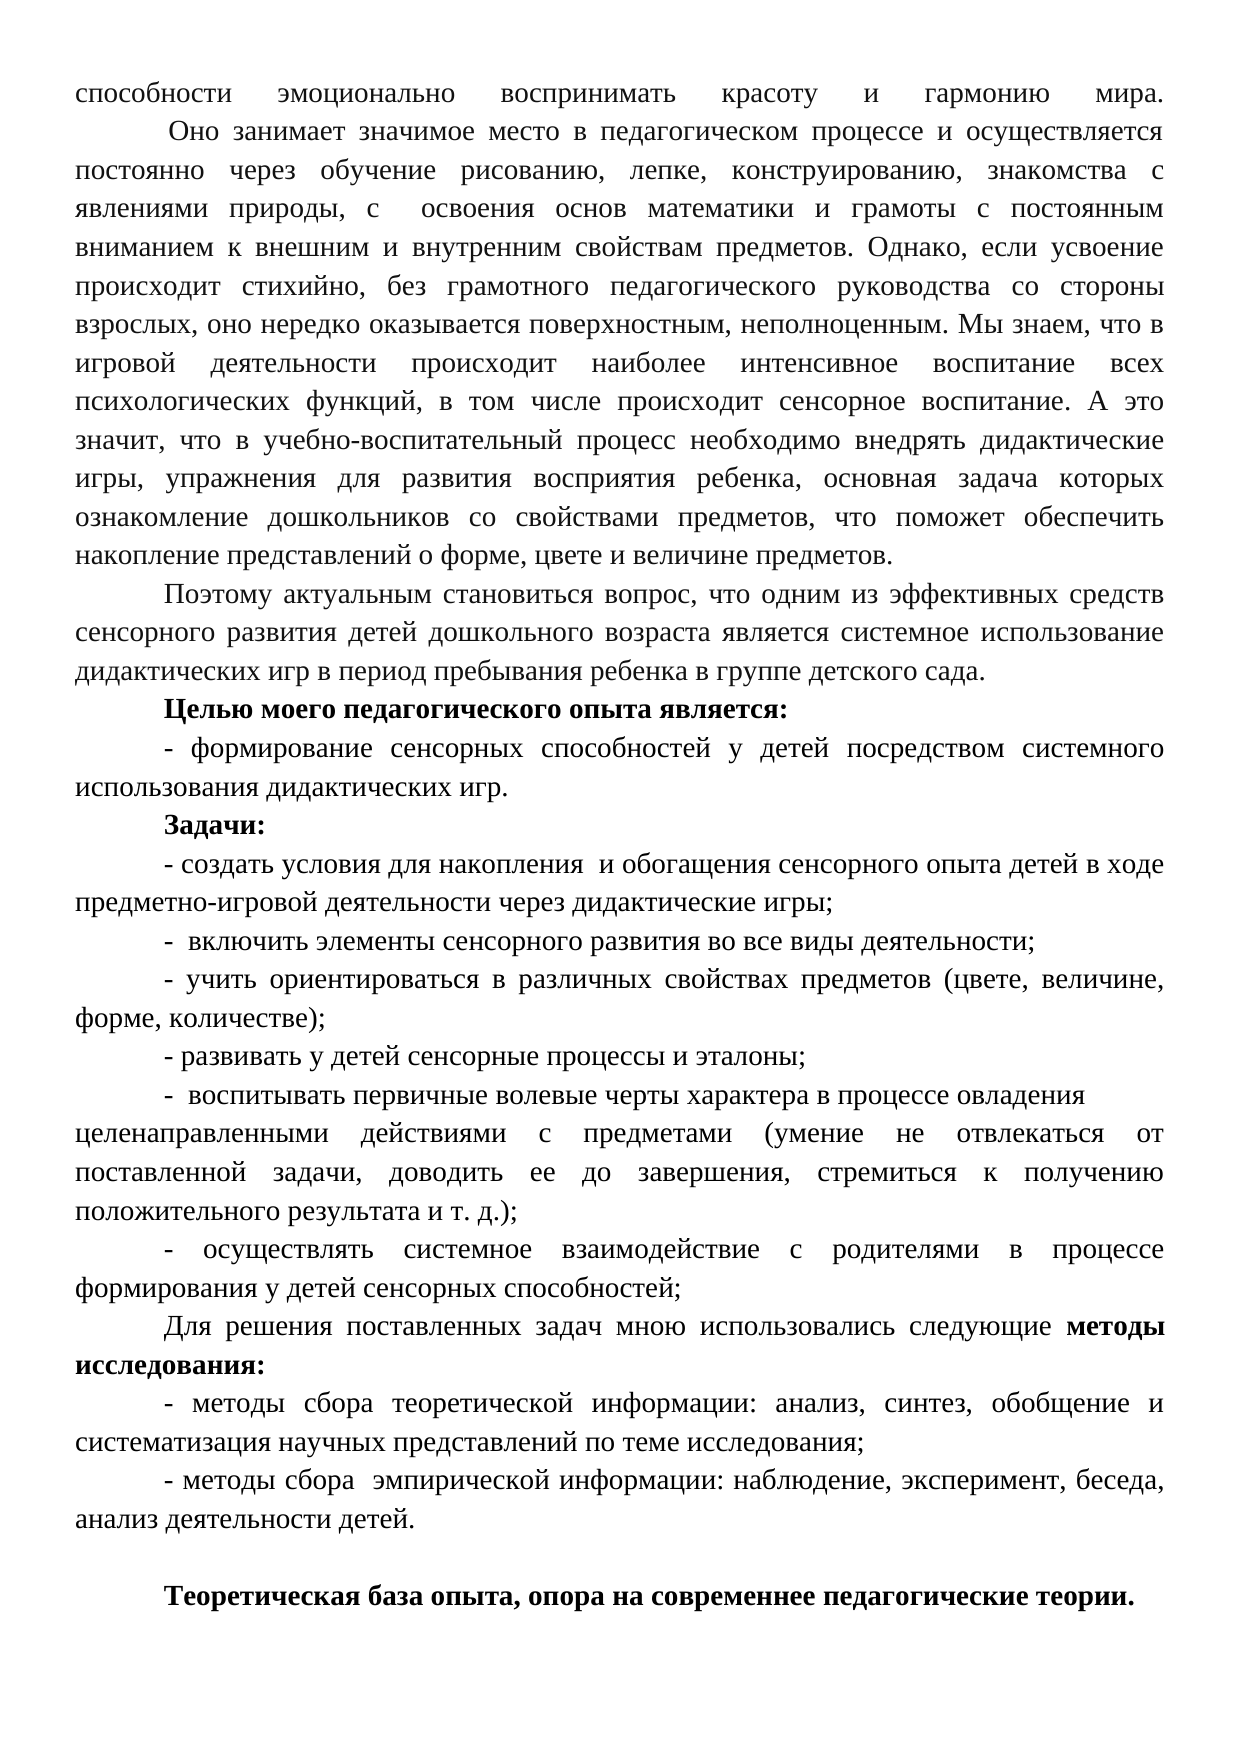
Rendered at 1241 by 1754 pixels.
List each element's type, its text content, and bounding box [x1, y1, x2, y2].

text Задачи: [75, 807, 1165, 841]
text Целью моего педагогического опыта является: [75, 692, 1165, 725]
text Для решения поставленных задач мною использовались следующие методы исследования: [75, 1308, 1165, 1380]
text целенаправленными действиями с предметами (умение не отвлекаться от поставленной задачи, доводить ее до завершения, стремиться к получению положительного результата и т. д.); [75, 1116, 1165, 1226]
text - учить ориентироваться в различных свойствах предметов (цвете, величине, форме, количестве); [75, 961, 1165, 1033]
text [75, 75, 1165, 571]
text Теоретическая база опыта, опора на современнее педагогические теории. [75, 1578, 1165, 1612]
text - воспитывать первичные волевые черты характера в процессе овладения [75, 1077, 1165, 1111]
text - формирование сенсорных способностей у детей посредством системного использования дидактических игр. [75, 730, 1165, 802]
text - развивать у детей сенсорные процессы и эталоны; [75, 1038, 1165, 1072]
text - методы сбора эмпирической информации: наблюдение, эксперимент, беседа, анализ деятельности детей. [75, 1462, 1165, 1534]
text Поэтому актуальным становиться вопрос, что одним из эффективных средств сенсорного развития детей дошкольного возраста является системное использование дидактических игр в период пребывания ребенка в группе детского сада. [75, 576, 1165, 687]
text - создать условия для накопления и обогащения сенсорного опыта детей в ходе предметно-игровой деятельности через дидактические игры; [75, 846, 1165, 918]
text - осуществлять системное взаимодействие с родителями в процессе формирования у детей сенсорных способностей; [75, 1231, 1165, 1303]
text - включить элементы сенсорного развития во все виды деятельности; [75, 923, 1165, 956]
text - методы сбора теоретической информации: анализ, синтез, обобщение и систематизация научных представлений по теме исследования; [75, 1385, 1165, 1457]
